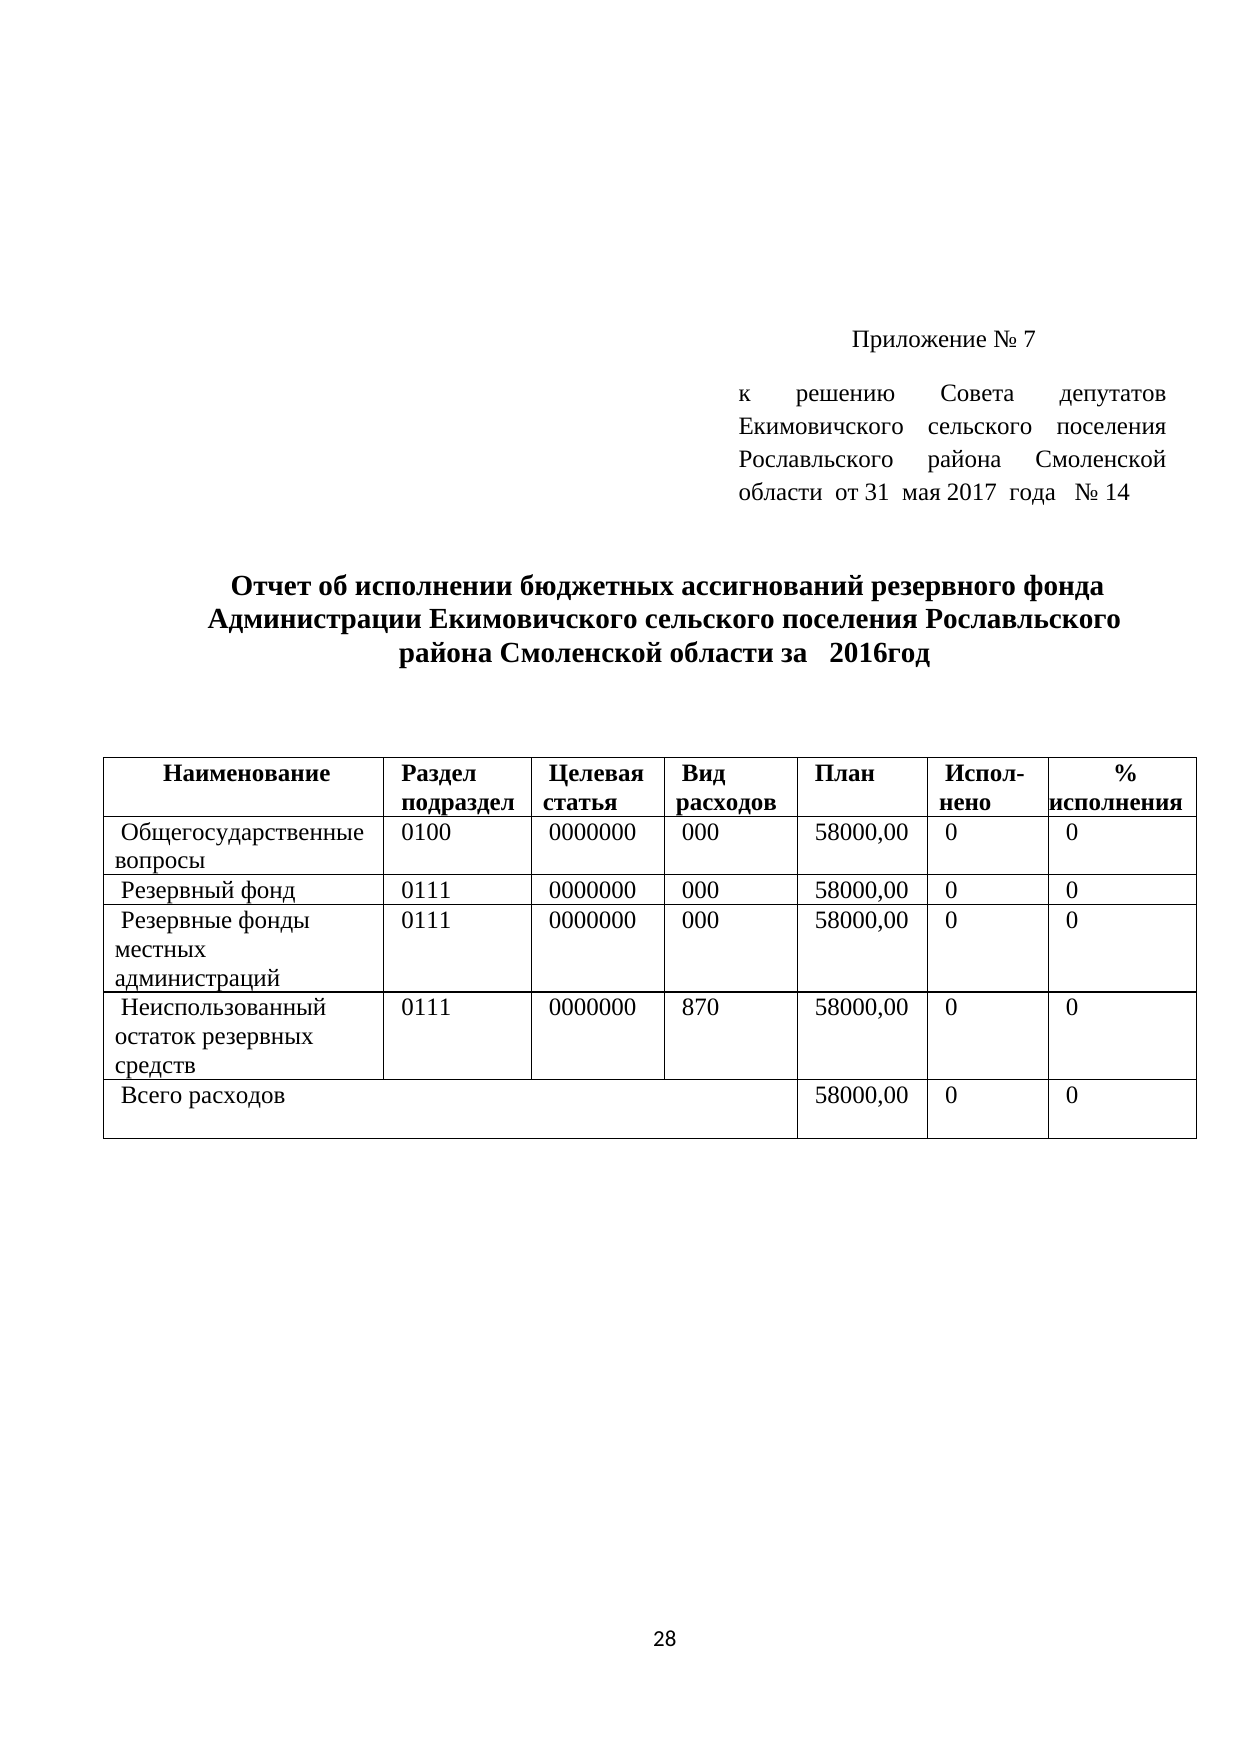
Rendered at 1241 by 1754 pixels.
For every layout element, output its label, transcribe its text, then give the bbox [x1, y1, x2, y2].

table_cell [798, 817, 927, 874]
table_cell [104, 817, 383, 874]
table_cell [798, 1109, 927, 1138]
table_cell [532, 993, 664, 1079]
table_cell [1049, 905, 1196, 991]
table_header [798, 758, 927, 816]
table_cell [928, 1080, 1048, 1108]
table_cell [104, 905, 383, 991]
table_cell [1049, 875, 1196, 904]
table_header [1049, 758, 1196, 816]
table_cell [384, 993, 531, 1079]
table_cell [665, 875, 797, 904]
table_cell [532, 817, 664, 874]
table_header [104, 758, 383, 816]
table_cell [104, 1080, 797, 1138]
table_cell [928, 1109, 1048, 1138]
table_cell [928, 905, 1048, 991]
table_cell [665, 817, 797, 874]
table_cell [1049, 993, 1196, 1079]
text к решению Совета депутатов Екимовичского сельского поселения Рославльского района Смоленской области от 31 мая 2017 года № 14 [738, 378, 1167, 506]
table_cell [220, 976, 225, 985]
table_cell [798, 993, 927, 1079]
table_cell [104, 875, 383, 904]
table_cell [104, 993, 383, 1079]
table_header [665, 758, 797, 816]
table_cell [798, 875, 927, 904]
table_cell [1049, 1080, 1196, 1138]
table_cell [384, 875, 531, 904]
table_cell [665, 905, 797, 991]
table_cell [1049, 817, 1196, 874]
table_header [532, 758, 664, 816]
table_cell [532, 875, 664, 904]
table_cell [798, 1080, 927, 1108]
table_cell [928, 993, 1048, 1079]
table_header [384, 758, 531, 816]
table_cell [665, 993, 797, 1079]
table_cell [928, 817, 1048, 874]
text Отчет об исполнении бюджетных ассигнований резервного фонда Администрации Екимовичского сельского поселения Рославльского района Смоленской области за 2016год [177, 568, 1152, 669]
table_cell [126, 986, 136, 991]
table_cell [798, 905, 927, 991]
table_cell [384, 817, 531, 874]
text Приложение № 7 [694, 324, 1152, 353]
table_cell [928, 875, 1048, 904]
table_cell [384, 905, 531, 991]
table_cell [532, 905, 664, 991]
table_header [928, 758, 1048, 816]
